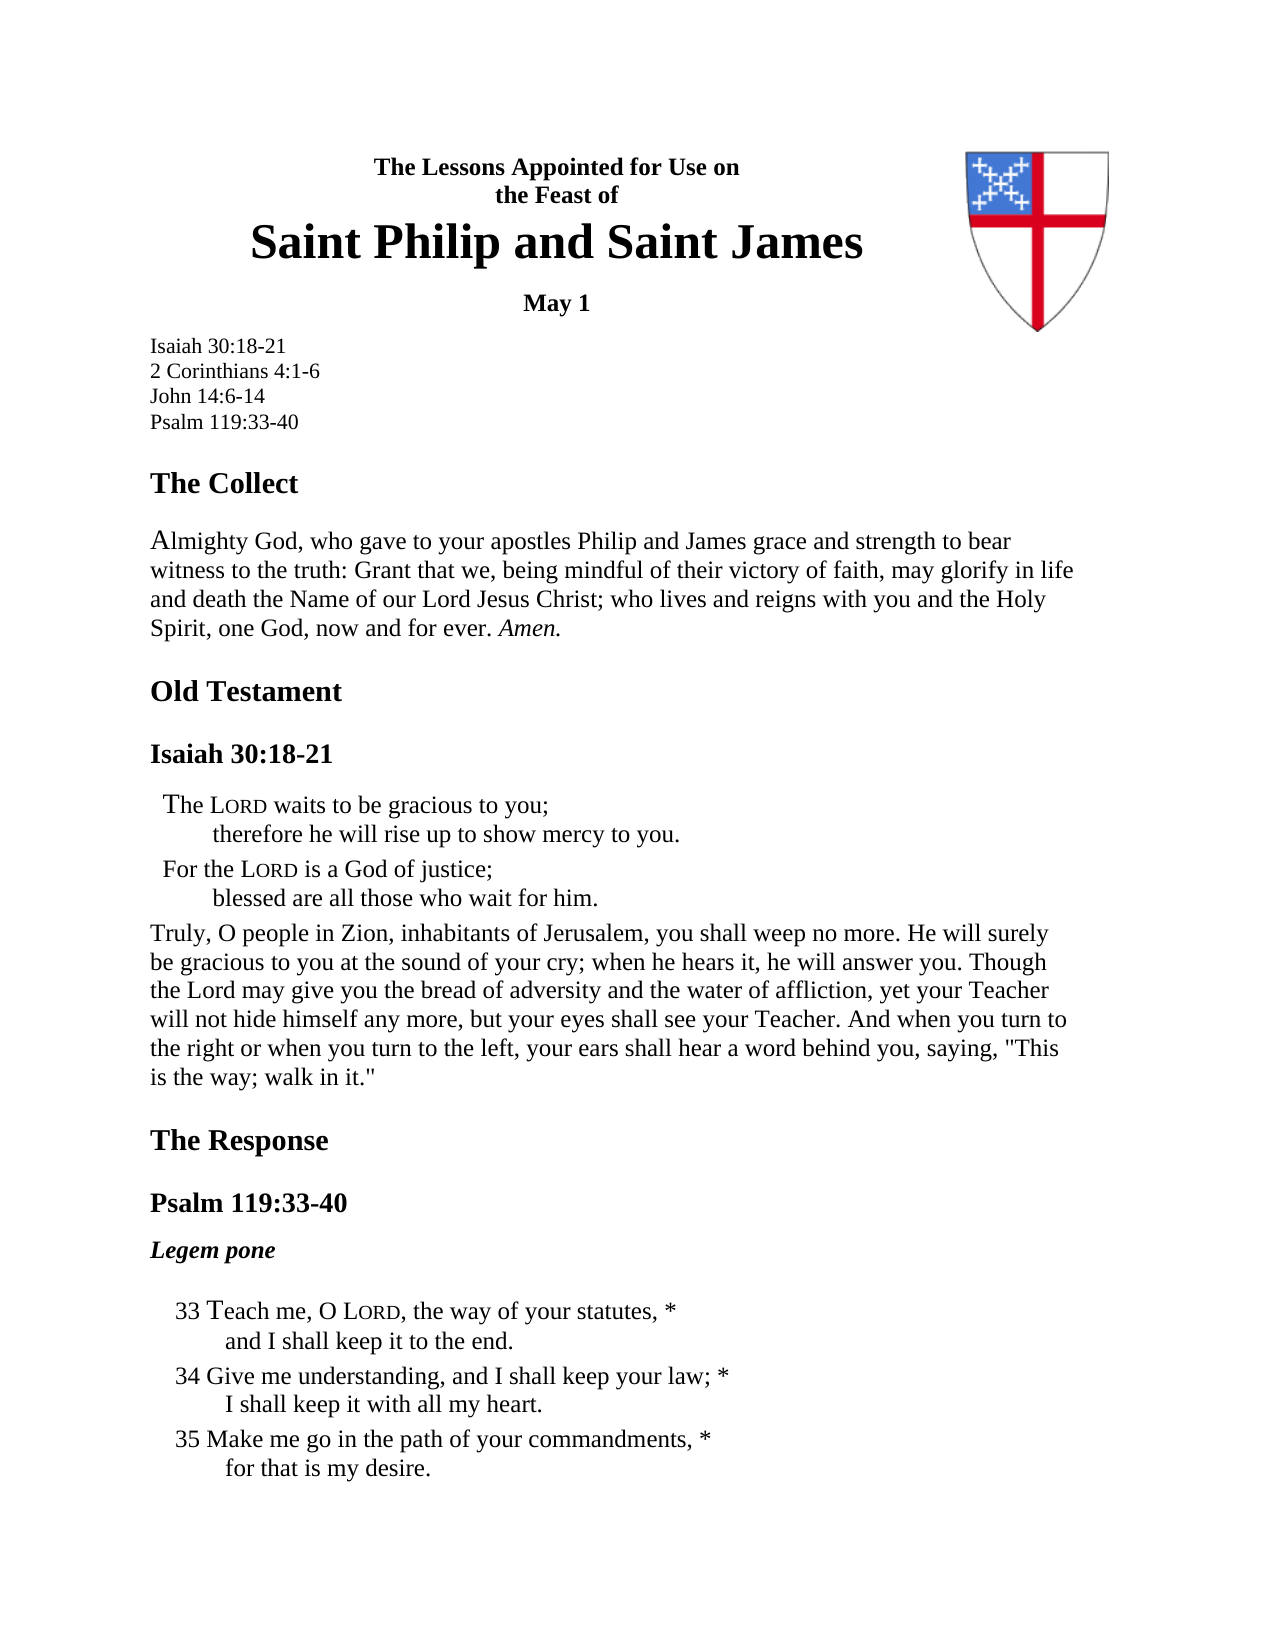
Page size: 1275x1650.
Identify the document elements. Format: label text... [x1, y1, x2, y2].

text Isaiah 30:18-21 [150, 737, 1125, 769]
text Psalm 119:33-40 [150, 1186, 1125, 1218]
text 34 Give me understanding, and I shall keep your law; * I shall keep it with all my heart. [175, 1361, 1075, 1418]
table_header The Lessons Appointed for Use on the Feast of [150, 150, 963, 211]
list Psalm 119:33-40 [150, 409, 1125, 434]
table_cell Saint Philip and Saint James [150, 211, 963, 271]
text The Lord waits to be gracious to you; therefore he will rise up to show mercy to you. [162, 787, 1075, 848]
list Isaiah 30:18-21 [150, 333, 1125, 358]
text Almighty God, who gave to your apostles Philip and James grace and strength to bear witness to the truth: Grant that we, being mindful of their victory of faith, may glorify in life and death the Name of our Lord Jesus Christ; who lives and reigns with you and the Holy Spirit, one God, now and for ever. Amen. [150, 523, 1075, 642]
text Truly, O people in Zion, inhabitants of Jerusalem, you shall weep no more. He will surely be gracious to you at the sound of your cry; when he hears it, he will answer you. Though the Lord may give you the bread of adversity and the water of affliction, yet your Teacher will not hide himself any more, but your eyes shall see your Teacher. And when you turn to the right or when you turn to the left, your ears shall hear a word behind you, saying, "This is the way; walk in it." [150, 918, 1075, 1091]
text The Response [150, 1122, 1125, 1156]
text 35 Make me go in the path of your commandments, * for that is my desire. [175, 1424, 1075, 1482]
text For the Lord is a God of justice; blessed are all those who wait for him. [162, 854, 1075, 912]
text The Collect [150, 465, 1125, 500]
picture [965, 151, 1109, 332]
table_header [964, 150, 1115, 333]
list John 14:6-14 [150, 383, 1125, 409]
list 2 Corinthians 4:1-6 [150, 358, 1125, 383]
table_cell May 1 [150, 271, 963, 333]
text Old Testament [150, 673, 1125, 708]
text 33 Teach me, O Lord, the way of your statutes, * and I shall keep it to the end. [175, 1293, 1075, 1354]
text Legem pone [150, 1236, 1125, 1264]
